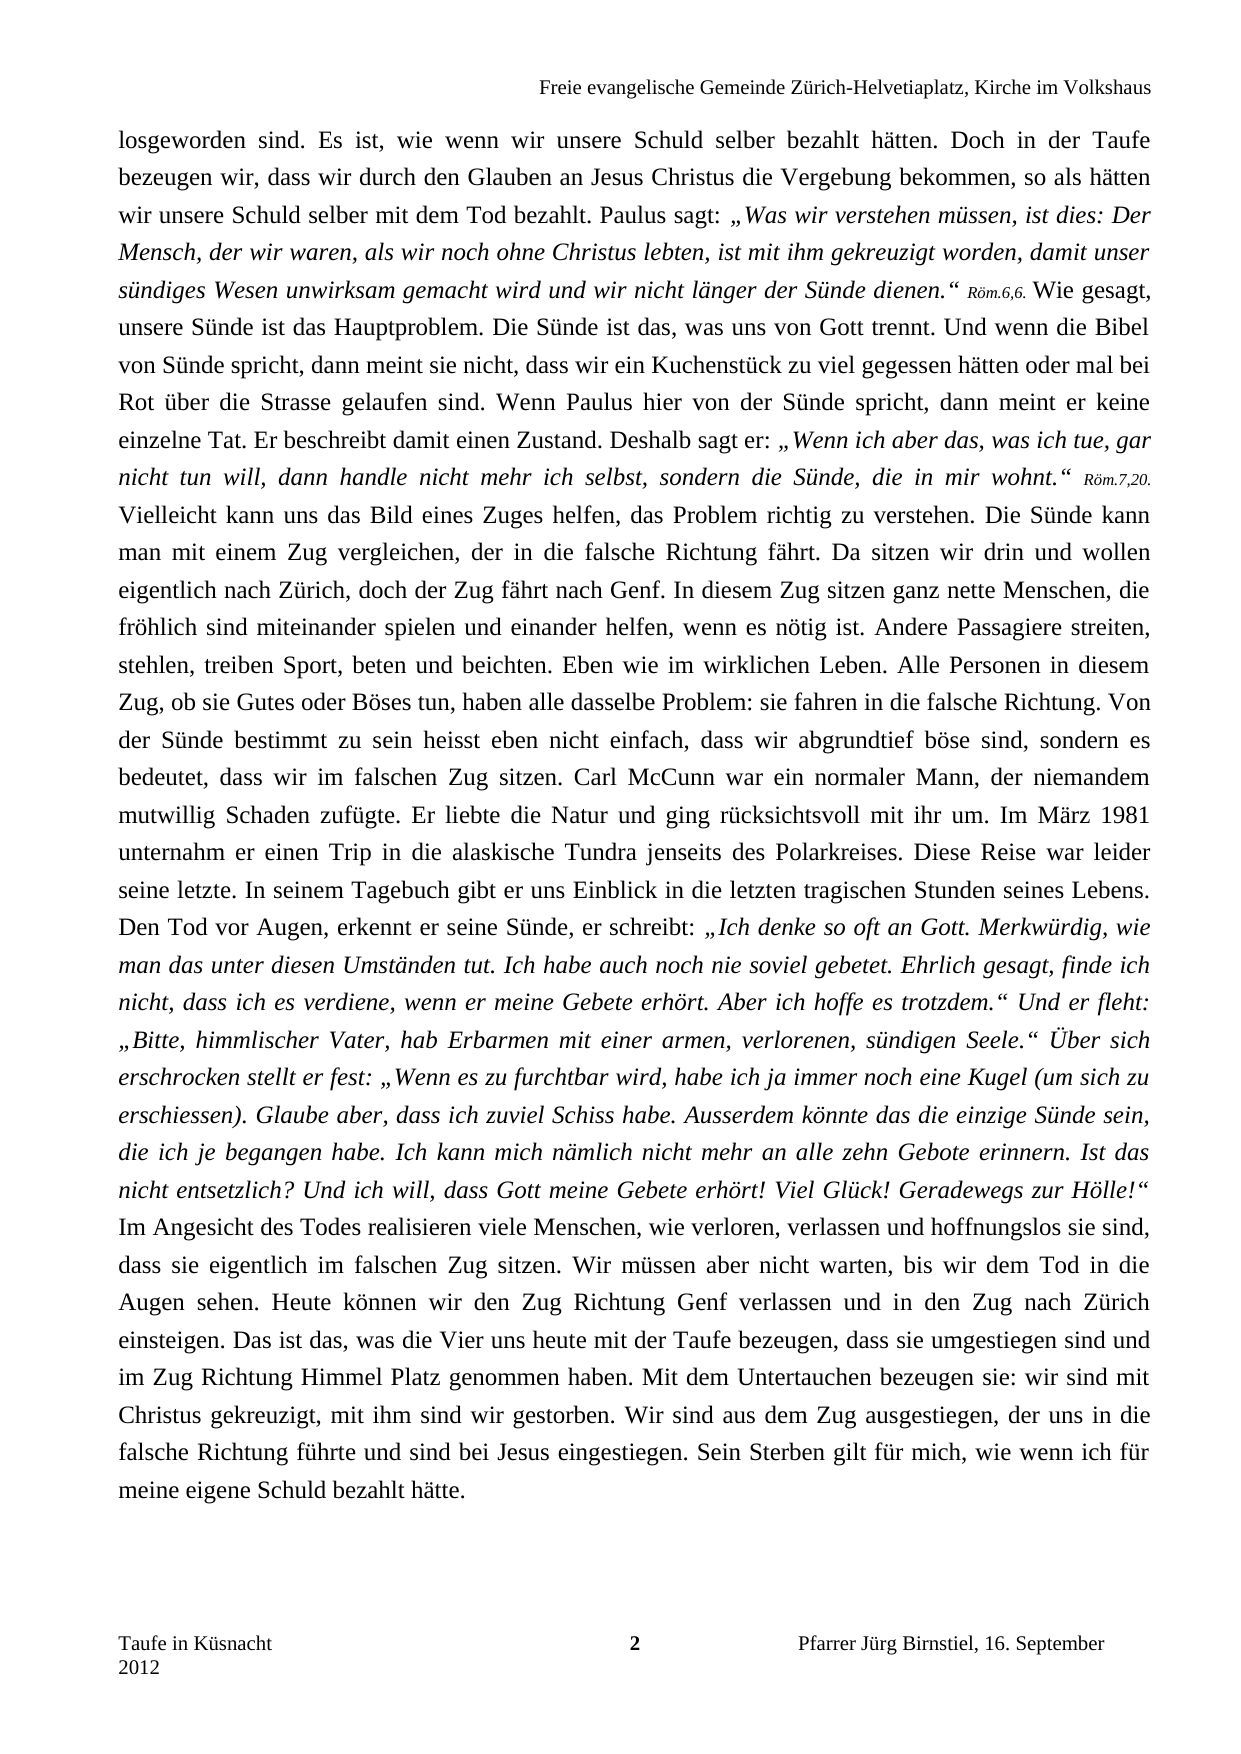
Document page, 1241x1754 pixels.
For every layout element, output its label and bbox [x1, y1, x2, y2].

text [118, 118, 1152, 1506]
